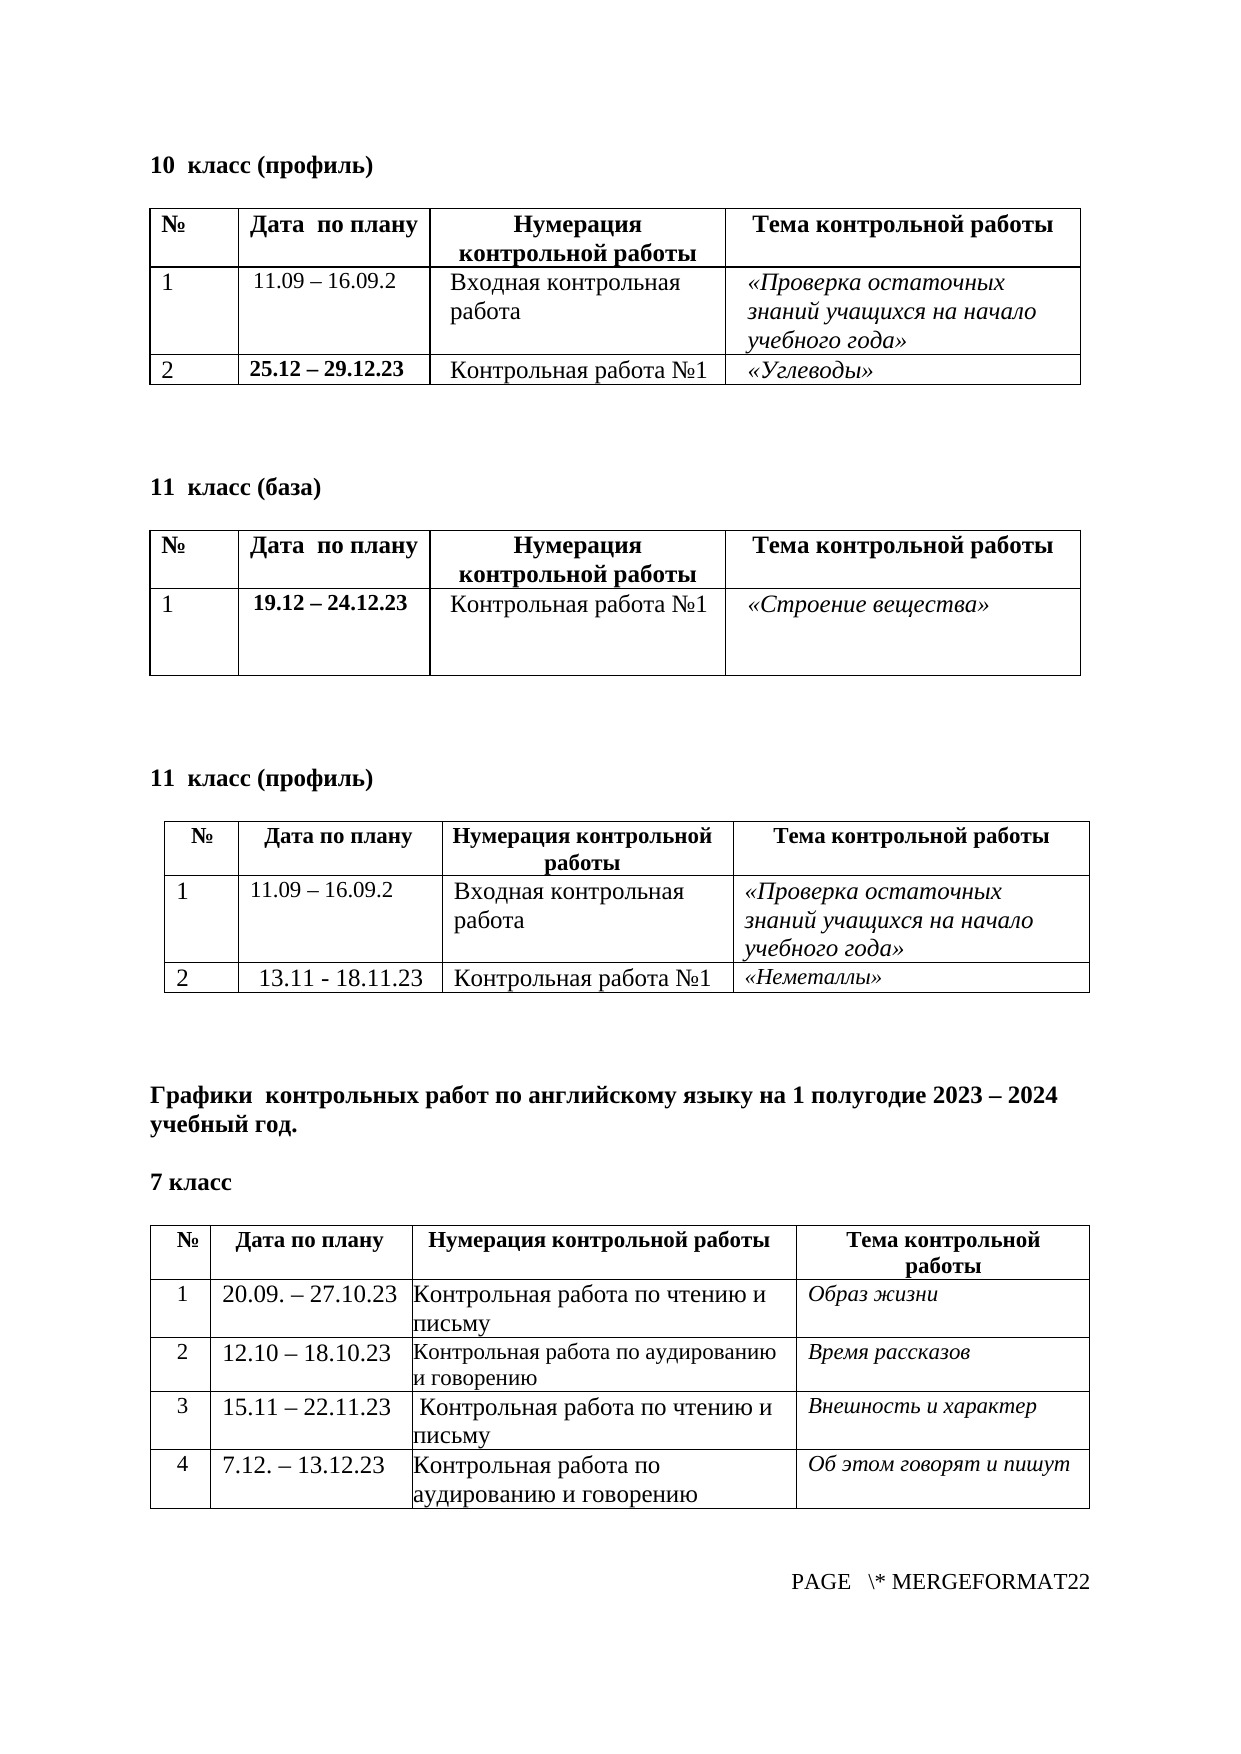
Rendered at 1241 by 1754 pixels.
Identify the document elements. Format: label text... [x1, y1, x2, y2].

table_header Тема контрольной работы [734, 822, 1089, 875]
table_cell Время рассказов [797, 1338, 1089, 1391]
table_header Дата по плану [239, 209, 429, 266]
table_header Нумерация контрольной работы [413, 1226, 796, 1278]
table_cell 15.11 – 22.11.23 [211, 1392, 412, 1449]
table_cell 1 [151, 589, 238, 675]
table_header Нумерация контрольной работы [431, 531, 725, 588]
table_cell Контрольная работа №1 [443, 963, 733, 992]
table_cell 1 [165, 876, 238, 962]
table_cell 25.12 – 29.12.23 [239, 355, 429, 383]
table_header № [151, 531, 238, 588]
table_header Дата по плану [239, 822, 442, 875]
text 10 класс (профиль) [150, 150, 1090, 179]
table_cell Внешность и характер [797, 1392, 1089, 1449]
table_cell 13.11 - 18.11.23 [239, 963, 442, 992]
table_cell 2 [151, 1338, 210, 1391]
table_cell 20.09. – 27.10.23 [211, 1280, 412, 1337]
table_cell «Строение вещества» [726, 589, 1080, 675]
table_cell 3 [151, 1392, 210, 1449]
table_header Тема контрольной работы [726, 531, 1080, 588]
table_cell 11.09 – 16.09.2 [239, 268, 429, 354]
table_cell Контрольная работа по чтению и письму [413, 1280, 796, 1337]
table_header Дата по плану [239, 531, 429, 588]
table_cell 4 [151, 1450, 210, 1508]
table_cell Образ жизни [797, 1280, 1089, 1337]
table_cell «Неметаллы» [734, 963, 1089, 992]
text 11 класс (база) [150, 472, 1090, 500]
table_cell Контрольная работа по аудированию и говорению [413, 1450, 796, 1508]
table_cell 7.12. – 13.12.23 [211, 1450, 412, 1508]
table_header Дата по плану [211, 1226, 412, 1278]
table_cell Контрольная работа №1 [431, 589, 725, 675]
table_header Тема контрольной работы [726, 209, 1080, 266]
table_cell 2 [151, 355, 238, 383]
table_cell Контрольная работа по чтению и письму [413, 1392, 796, 1449]
text 7 класс [150, 1167, 1090, 1196]
table_cell 1 [151, 268, 238, 354]
table_header № [151, 209, 238, 266]
table_header Тема контрольной работы [797, 1226, 1089, 1278]
table_cell Входная контрольная работа [443, 876, 733, 962]
table_header Нумерация контрольной работы [443, 822, 733, 875]
table_cell 2 [165, 963, 238, 992]
table_cell «Проверка остаточных знаний учащихся на начало учебного года» [734, 876, 1089, 962]
text 11 класс (профиль) [150, 763, 1090, 792]
table_cell 1 [151, 1280, 210, 1337]
table_cell «Проверка остаточных знаний учащихся на начало учебного года» [726, 268, 1080, 354]
table_cell Входная контрольная работа [431, 268, 725, 354]
table_cell «Углеводы» [726, 355, 1080, 383]
table_cell Контрольная работа №1 [431, 355, 725, 383]
table_header Нумерация контрольной работы [431, 209, 725, 266]
table_header № [151, 1226, 210, 1278]
table_cell 11.09 – 16.09.2 [239, 876, 442, 962]
table_cell Об этом говорят и пишут [797, 1450, 1089, 1508]
text Графики контрольных работ по английскому языку на 1 полугодие 2023 – 2024 учебный год. [150, 1080, 1090, 1138]
table_cell 12.10 – 18.10.23 [211, 1338, 412, 1391]
table_header № [165, 822, 238, 875]
table_cell Контрольная работа по аудированию и говорению [413, 1338, 796, 1391]
table_cell 19.12 – 24.12.23 [239, 589, 429, 675]
